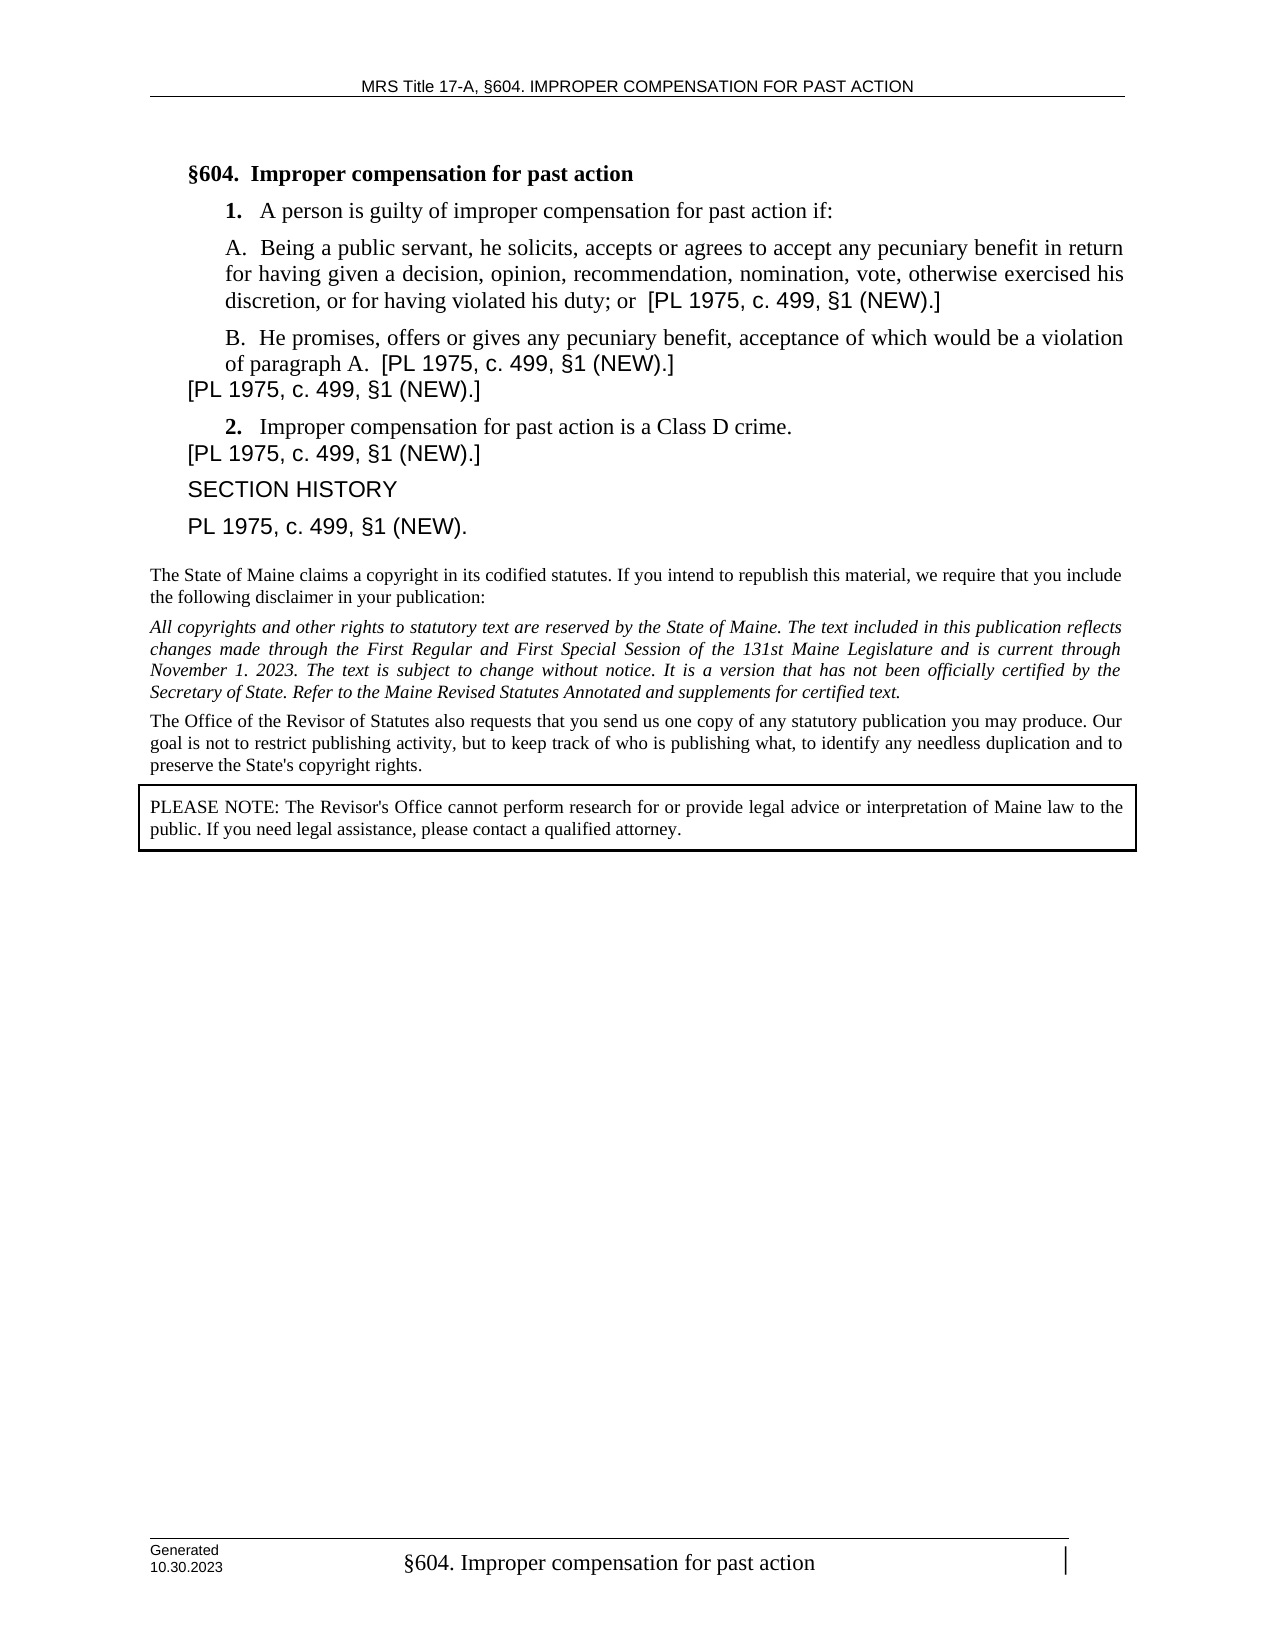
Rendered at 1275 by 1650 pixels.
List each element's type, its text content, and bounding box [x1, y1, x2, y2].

text PLEASE NOTE: The Revisor's Office cannot perform research for or provide legal advice or interpretation of Maine law to the public. If you need legal assistance, please contact a qualified attorney. [140, 786, 1135, 849]
text All copyrights and other rights to statutory text are reserved by the State of Maine. The text included in this publication reflects changes made through the First Regular and First Special Session of the 131st Maine Legislature and is current through November 1. 2023 . The text is subject to change without notice. It is a version that has not been officially certified by the Secretary of State. Refer to the Maine Revised Statutes Annotated and supplements for certified text. [150, 616, 1125, 702]
text SECTION HISTORY [187, 476, 1125, 503]
text The Office of the Revisor of Statutes also requests that you send us one copy of any statutory publication you may produce. Our goal is not to restrict publishing activity, but to keep track of who is publishing what, to identify any needless duplication and to preserve the State's copyright rights. [150, 710, 1125, 775]
text §604. Improper compensation for past action [187, 160, 1125, 187]
text A. Being a public servant, he solicits, accepts or agrees to accept any pecuniary benefit in return for having given a decision, opinion, recommendation, nomination, vote, otherwise exercised his discretion, or for having violated his duty; or [PL 1975, c. 499, §1 (NEW).] [225, 234, 1125, 313]
text The State of Maine claims a copyright in its codified statutes. If you intend to republish this material, we require that you include the following disclaimer in your publication: [150, 564, 1125, 607]
text PL 1975, c. 499, §1 (NEW). [187, 513, 1125, 539]
text [PL 1975, c. 499, §1 (NEW).] [187, 376, 1125, 403]
text B. He promises, offers or gives any pecuniary benefit, acceptance of which would be a violation of paragraph A. [PL 1975, c. 499, §1 (NEW).] [225, 323, 1125, 376]
text [PL 1975, c. 499, §1 (NEW).] [187, 439, 1125, 466]
text 1. A person is guilty of improper compensation for past action if: [187, 197, 1125, 223]
text 2. Improper compensation for past action is a Class D crime. [187, 413, 1125, 439]
